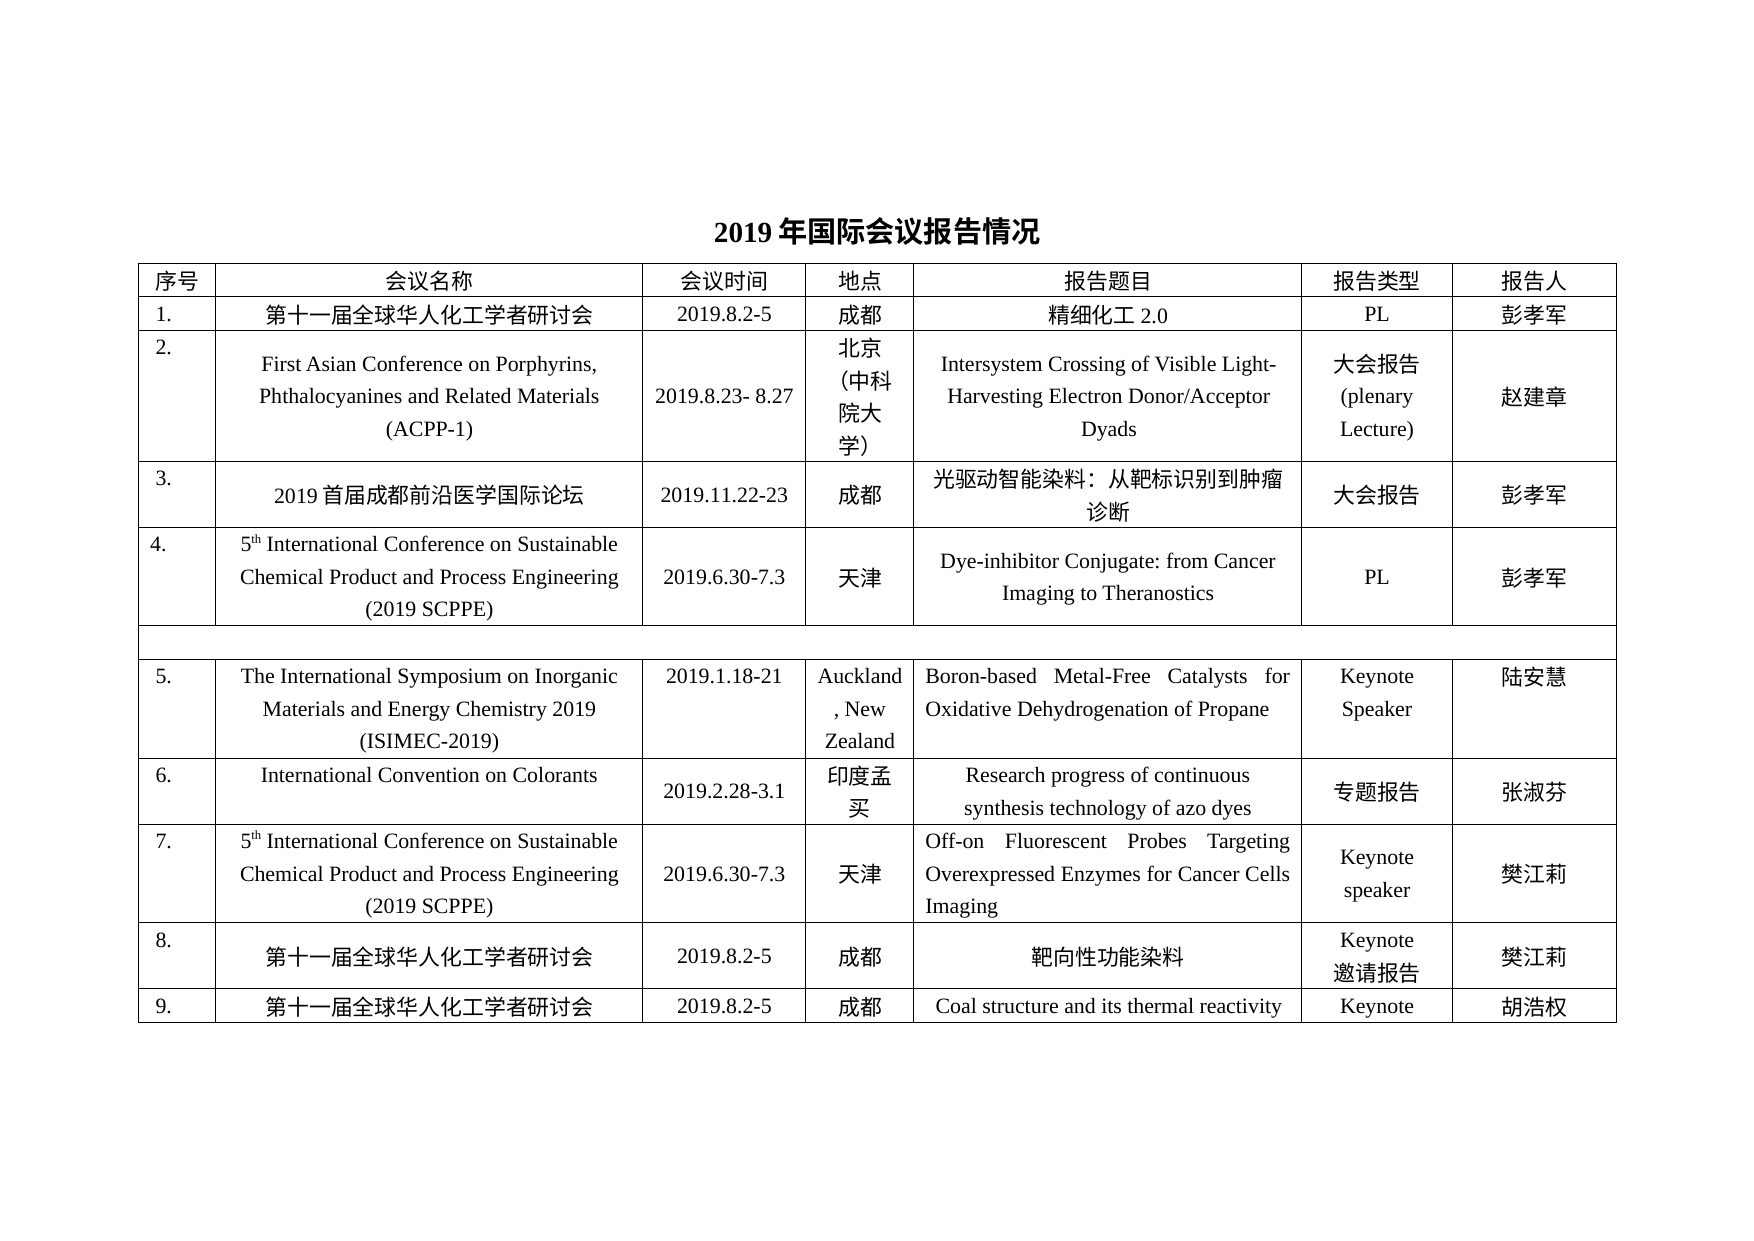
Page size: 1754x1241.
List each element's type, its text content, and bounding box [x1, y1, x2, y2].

table_cell 北京（中科院大学） [806, 331, 913, 461]
table_header 序号 [139, 264, 215, 296]
table_cell 胡浩权 [1453, 989, 1616, 1022]
table_cell [139, 462, 215, 527]
table_cell 成都 [806, 297, 913, 330]
table_cell 光驱动智能染料：从靶标识别到肿瘤诊断 [914, 462, 1301, 527]
table_cell International Convention on Colorants [216, 759, 642, 823]
table_cell 张淑芬 [1453, 759, 1616, 823]
table_cell Coal structure and its thermal reactivity [914, 989, 1301, 1022]
table_cell 2019首届成都前沿医学国际论坛 [216, 462, 642, 527]
table_cell 彭孝军 [1453, 528, 1616, 625]
table_cell [139, 660, 215, 757]
table_cell PL [1302, 528, 1452, 625]
table_header 报告题目 [914, 264, 1301, 296]
table_cell 精细化工 2.0 [914, 297, 1301, 330]
table_header 地点 [806, 264, 913, 296]
table_cell 专题报告 [1302, 759, 1452, 823]
table_cell 大会报告 [1302, 462, 1452, 527]
table_cell 2019.11.22-23 [643, 462, 805, 527]
table_cell 成都 [806, 989, 913, 1022]
table_cell 大会报告(plenary Lecture) [1302, 331, 1452, 461]
table_cell Auckland, New Zealand [806, 660, 913, 757]
table_cell 成都 [806, 923, 913, 988]
table_header 会议时间 [643, 264, 805, 296]
table_cell Keynote speaker [1302, 825, 1452, 922]
table_cell 2019.6.30-7.3 [643, 825, 805, 922]
table_cell [139, 923, 215, 988]
table_cell Dye-inhibitor Conjugate: from Cancer Imaging to Theranostics [914, 528, 1301, 625]
table_cell 2019.2.28-3.1 [643, 759, 805, 823]
table_cell 2019.8.2-5 [643, 297, 805, 330]
table_header 报告类型 [1302, 264, 1452, 296]
table_cell Boron-based Metal-Free Catalysts for Oxidative Dehydrogenation of Propane [914, 660, 1301, 757]
table_header 会议名称 [216, 264, 642, 296]
table_cell 5th International Conference on Sustainable Chemical Product and Process Engineering (2019 SCPPE) [216, 825, 642, 922]
table_cell [139, 759, 215, 823]
table_cell 天津 [806, 825, 913, 922]
table_cell 第十一届全球华人化工学者研讨会 [216, 989, 642, 1022]
table_cell [139, 825, 215, 922]
table_cell [139, 626, 1616, 659]
table_cell [139, 528, 215, 625]
table_cell 樊江莉 [1453, 923, 1616, 988]
table_cell 第十一届全球华人化工学者研讨会 [216, 297, 642, 330]
table_cell 成都 [806, 462, 913, 527]
table_cell [139, 297, 215, 330]
table_cell 5th International Conference on Sustainable Chemical Product and Process Engineering (2019 SCPPE) [216, 528, 642, 625]
table_cell 靶向性功能染料 [914, 923, 1301, 988]
table_cell Intersystem Crossing of Visible Light-Harvesting Electron Donor/Acceptor Dyads [914, 331, 1301, 461]
table_cell 2019.1.18-21 [643, 660, 805, 757]
table_cell Keynote 邀请报告 [1302, 923, 1452, 988]
table_cell Off-on Fluorescent Probes Targeting Overexpressed Enzymes for Cancer Cells Imaging [914, 825, 1301, 922]
table_cell 陆安慧 [1453, 660, 1616, 757]
table_cell The International Symposium on Inorganic Materials and Energy Chemistry 2019 (ISIMEC-2019) [216, 660, 642, 757]
table_cell [139, 331, 215, 461]
table_cell Research progress of continuous synthesis technology of azo dyes [914, 759, 1301, 823]
table_cell Keynote Speaker [1302, 660, 1452, 757]
table_cell 彭孝军 [1453, 297, 1616, 330]
table_cell 赵建章 [1453, 331, 1616, 461]
table_cell Keynote [1302, 989, 1452, 1022]
table_cell 2019.6.30-7.3 [643, 528, 805, 625]
table_cell 樊江莉 [1453, 825, 1616, 922]
table_cell 彭孝军 [1453, 462, 1616, 527]
table_cell 2019.8.23- 8.27 [643, 331, 805, 461]
table_cell 天津 [806, 528, 913, 625]
table_header 报告人 [1453, 264, 1616, 296]
table_cell 第十一届全球华人化工学者研讨会 [216, 923, 642, 988]
table_cell First Asian Conference on Porphyrins, Phthalocyanines and Related Materials (ACPP-1) [216, 331, 642, 461]
table_cell 印度孟买 [806, 759, 913, 823]
table_cell 2019.8.2-5 [643, 923, 805, 988]
text 2019年国际会议报告情况 [150, 198, 1604, 263]
table_cell [139, 989, 215, 1022]
table_cell PL [1302, 297, 1452, 330]
table_cell 2019.8.2-5 [643, 989, 805, 1022]
